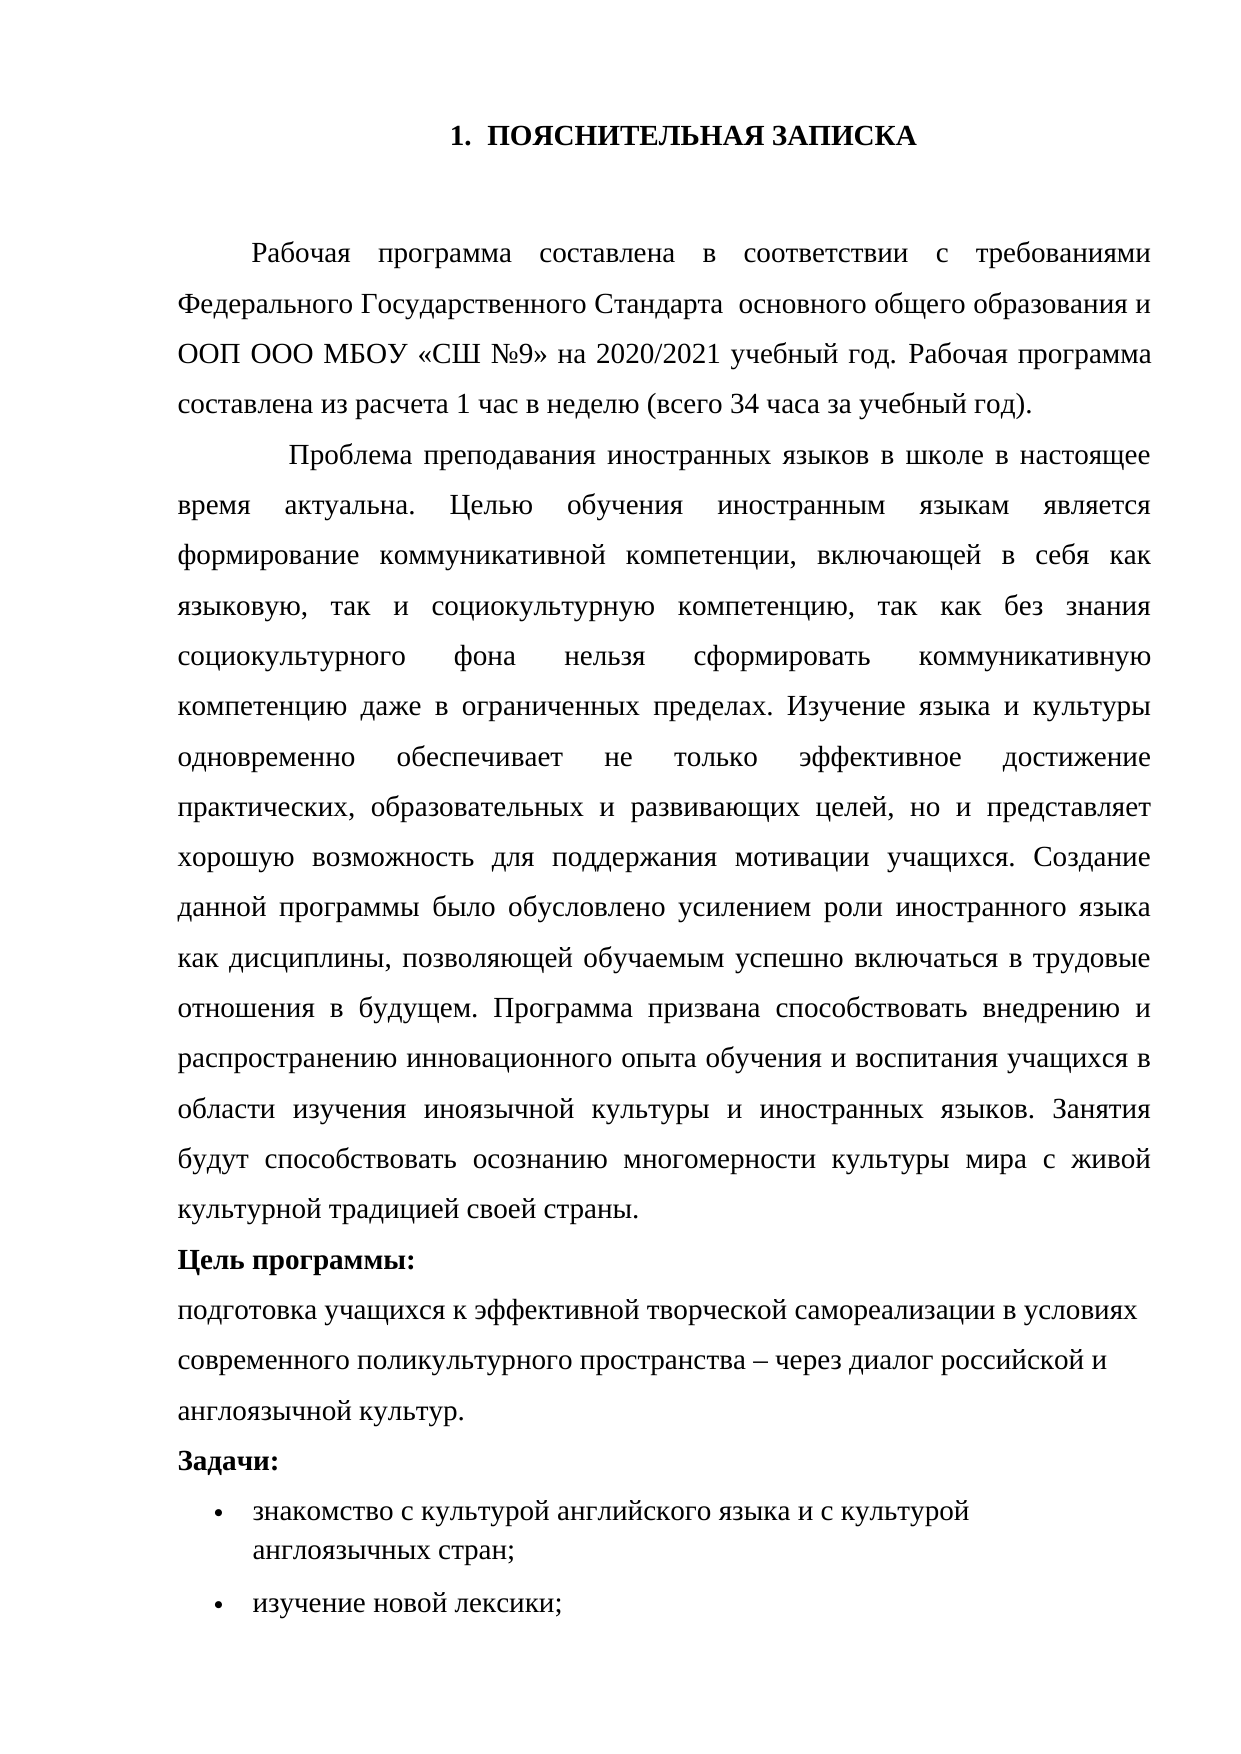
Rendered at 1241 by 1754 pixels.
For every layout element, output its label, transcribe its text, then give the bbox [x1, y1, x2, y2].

list ПОЯСНИТЕЛЬНАЯ ЗАПИСКА [215, 118, 1152, 152]
list знакомство с культурой английского языка и с культурой англоязычных стран; [215, 1493, 1152, 1565]
text Задачи: [177, 1443, 1152, 1477]
text подготовка учащихся к эффективной творческой самореализации в условиях современного поликультурного пространства – через диалог российской и англоязычной культур. [177, 1292, 1152, 1426]
list изучение новой лексики; [215, 1585, 1152, 1618]
text Цель программы: [177, 1242, 1152, 1275]
text Проблема преподавания иностранных языков в школе в настоящее время актуальна. Целью обучения иностранным языкам является формирование коммуникативной компетенции, включающей в себя как языковую, так и социокультурную компетенцию, так как без знания социокультурного фона нельзя сформировать коммуникативную компетенцию даже в ограниченных пределах. Изучение языка и культуры одновременно обеспечивает не только эффективное достижение практических, образовательных и развивающих целей, но и представляет хорошую возможность для поддержания мотивации учащихся. Создание данной программы было обусловлено усилением роли иностранного языка как дисциплины, позволяющей обучаемым успешно включаться в трудовые отношения в будущем. Программа призвана способствовать внедрению и распространению инновационного опыта обучения и воспитания учащихся в области изучения иноязычной культуры и иностранных языков. Занятия будут способствовать осознанию многомерности культуры мира с живой культурной традицией своей страны. [177, 437, 1152, 1225]
list Рабочая программа составлена в соответствии с требованиями Федерального Государственного Стандарта основного общего образования и ООП ООО МБОУ «СШ №9» на 2020/2021 учебный год. Рабочая программа составлена из расчета 1 час в неделю (всего 34 часа за учебный год). [177, 236, 1152, 420]
